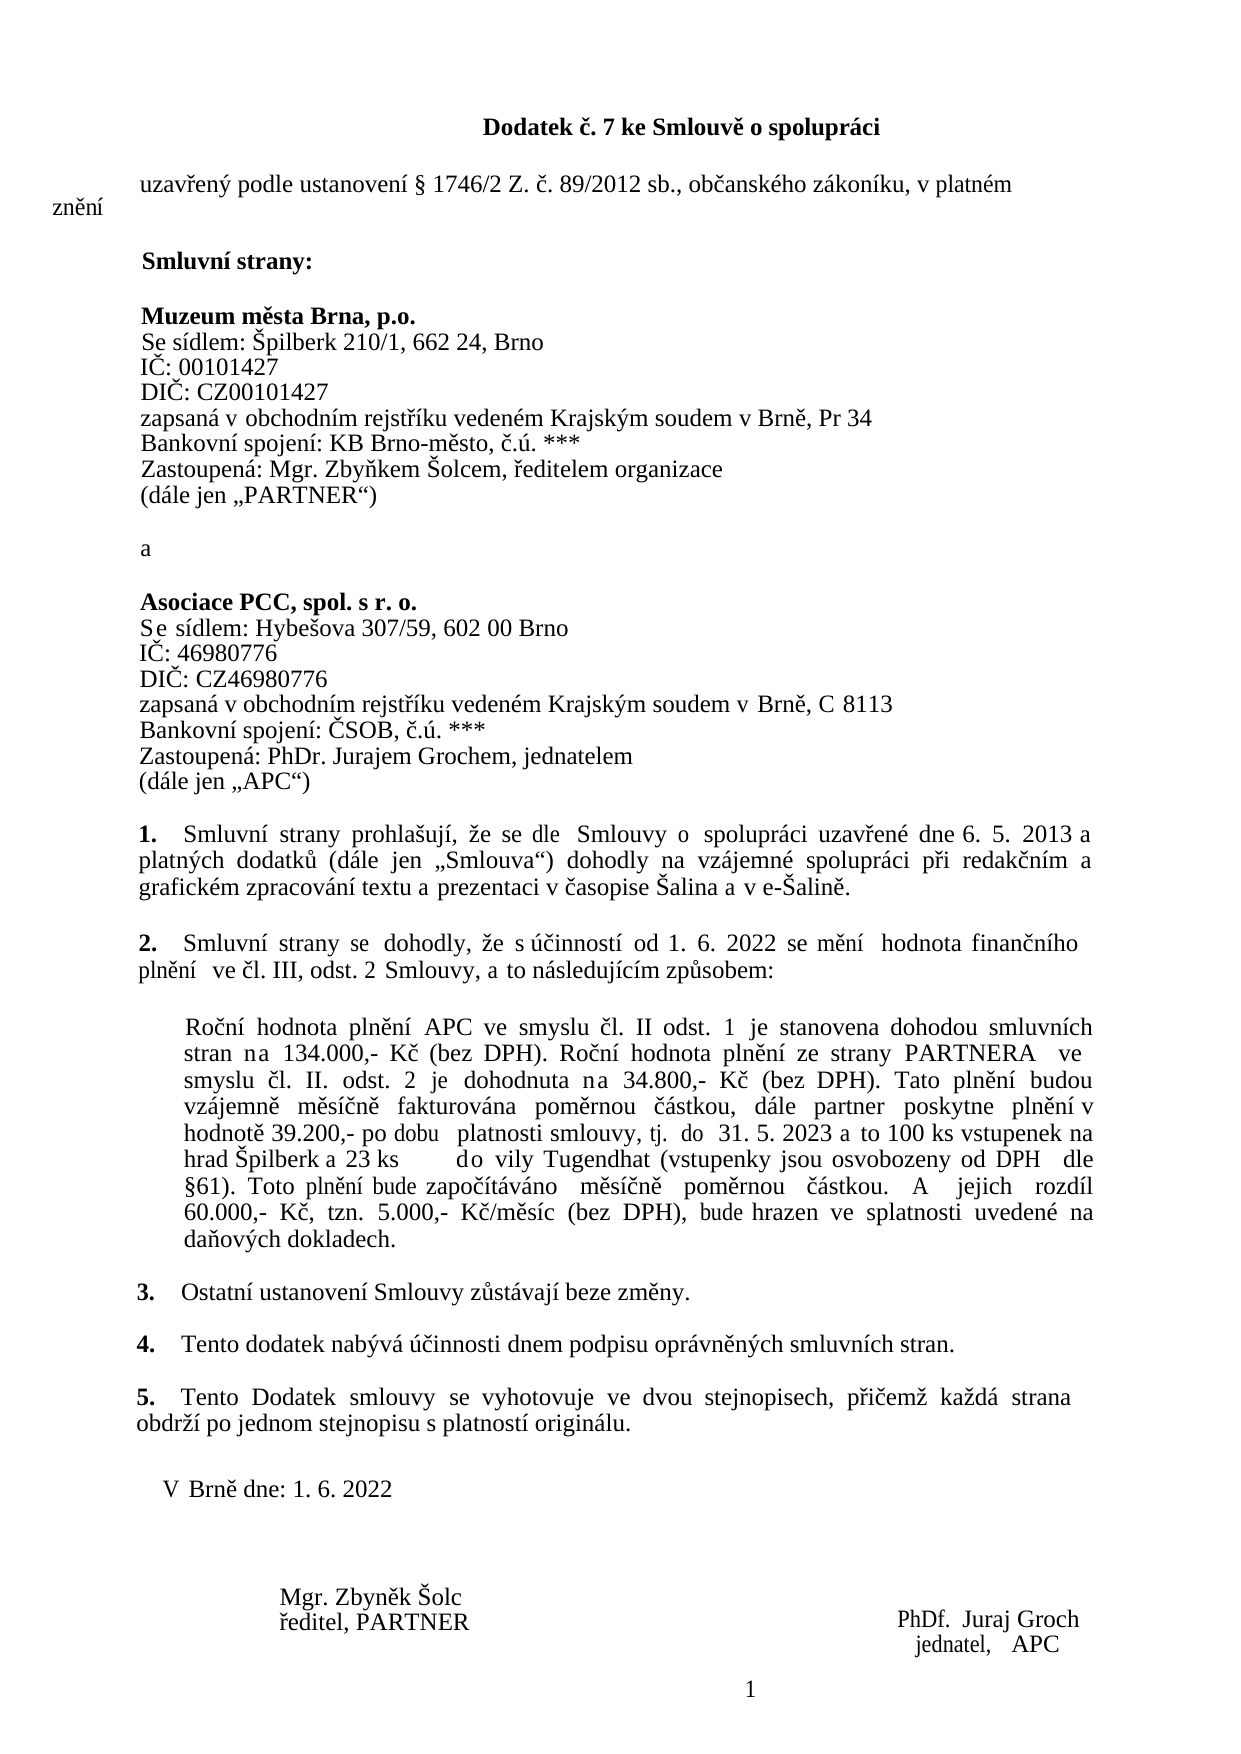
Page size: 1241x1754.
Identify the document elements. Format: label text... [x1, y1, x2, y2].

text DIČ: CZ46980776 [139, 669, 1188, 692]
text Mgr. Zbyněk Šolc [279, 1587, 682, 1610]
text 4. Tento dodatek nabývá účinnosti dnem podpisu oprávněných smluvních stran. [136, 1332, 1188, 1358]
text Asociace PCC, spol. s r. o. [140, 590, 1188, 616]
text Muzeum města Brna, p.o. [141, 304, 1188, 329]
text Roční hodnota plnění APC ve smyslu čl. II odst. 1 je stanovena dohodou smluvních stran na 134.000,- Kč (bez DPH). Roční hodnota plnění ze strany PARTNERA ve smyslu čl. II. odst. 2 je dohodnuta na 34.800,- Kč (bez DPH). Tato plnění budou vzájemně měsíčně fakturována poměrnou částkou, dále partner poskytne plnění v hodnotě 39.200,- po dobu platnosti smlouvy, tj. do 31. 5. 2023 a to 100 ks vstupenek na hrad Špilberk a 23 ks do vily Tugendhat (vstupenky jsou osvobozeny od DPH dle §61). Toto plnění bude započítáváno měsíčně poměrnou částkou. A jejich rozdíl 60.000,- Kč, tzn. 5.000,- Kč/měsíc (bez DPH), bude hrazen ve splatnosti uvedené na daňových dokladech. [184, 1014, 1093, 1252]
text 1 [744, 1679, 1188, 1702]
text PhDf. Juraj Groch [897, 1609, 1188, 1632]
text 3. Ostatní ustanovení Smlouvy zůstávají beze změny. [137, 1279, 1188, 1305]
text Smluvní strany: [142, 249, 1188, 274]
text 1. Smluvní strany prohlašují, že se dle Smlouvy o spolupráci uzavřené dne 6. 5. 2013 a platných dodatků (dále jen „Smlouva“) dohodly na vzájemné spolupráci při redakčním a grafickém zpracování textu a prezentaci v časopise Šalina a v e-Šalině. [138, 821, 1093, 900]
text Zastoupená: PhDr. Jurajem Grochem, jednatelem [139, 746, 1188, 769]
text 2. Smluvní strany se dohodly, že s účinností od 1. 6. 2022 se mění hodnota finančního plnění ve čl. III, odst. 2 Smlouvy, a to následujícím způsobem: [138, 930, 1093, 984]
text (dále jen „PARTNER“) [140, 484, 1188, 508]
text ředitel, PARTNER [279, 1612, 682, 1635]
text Se sídlem: Špilberk 210/1, 662 24, Brno [141, 331, 1188, 354]
text Zastoupená: Mgr. Zbyňkem Šolcem, ředitelem organizace [141, 459, 1188, 482]
text zapsaná v obchodním rejstříku vedeném Krajským soudem v Brně, Pr 34 Bankovní spojení: KB Brno-město, č.ú. *** [140, 405, 1077, 457]
text zapsaná v obchodním rejstříku vedeném Krajským soudem v Brně, C 8113 Bankovní spojení: ČSOB, č.ú. *** [139, 692, 1093, 744]
text 5. Tento Dodatek smlouvy se vyhotovuje ve dvou stejnopisech, přičemž každá strana obdrží po jednom stejnopisu s platností originálu. [136, 1384, 1093, 1437]
text IČ: 46980776 [139, 643, 1188, 667]
text (dále jen „APC“) [139, 771, 1188, 794]
text DIČ: CZ00101427 [140, 382, 1188, 405]
text jednatel, APC [915, 1634, 1188, 1657]
text IČ: 00101427 [140, 357, 1188, 380]
text a [140, 538, 1188, 561]
text uzavřený podle ustanovení § 1746/2 Z. č. 89/2012 sb., občanského zákoníku, v platném znění [52, 173, 1069, 220]
text V Brně dne: 1. 6. 2022 [162, 1479, 1188, 1502]
text Dodatek č. 7 ke Smlouvě o spolupráci [343, 110, 880, 142]
text Se sídlem: Hybešova 307/59, 602 00 Brno [139, 618, 1188, 641]
